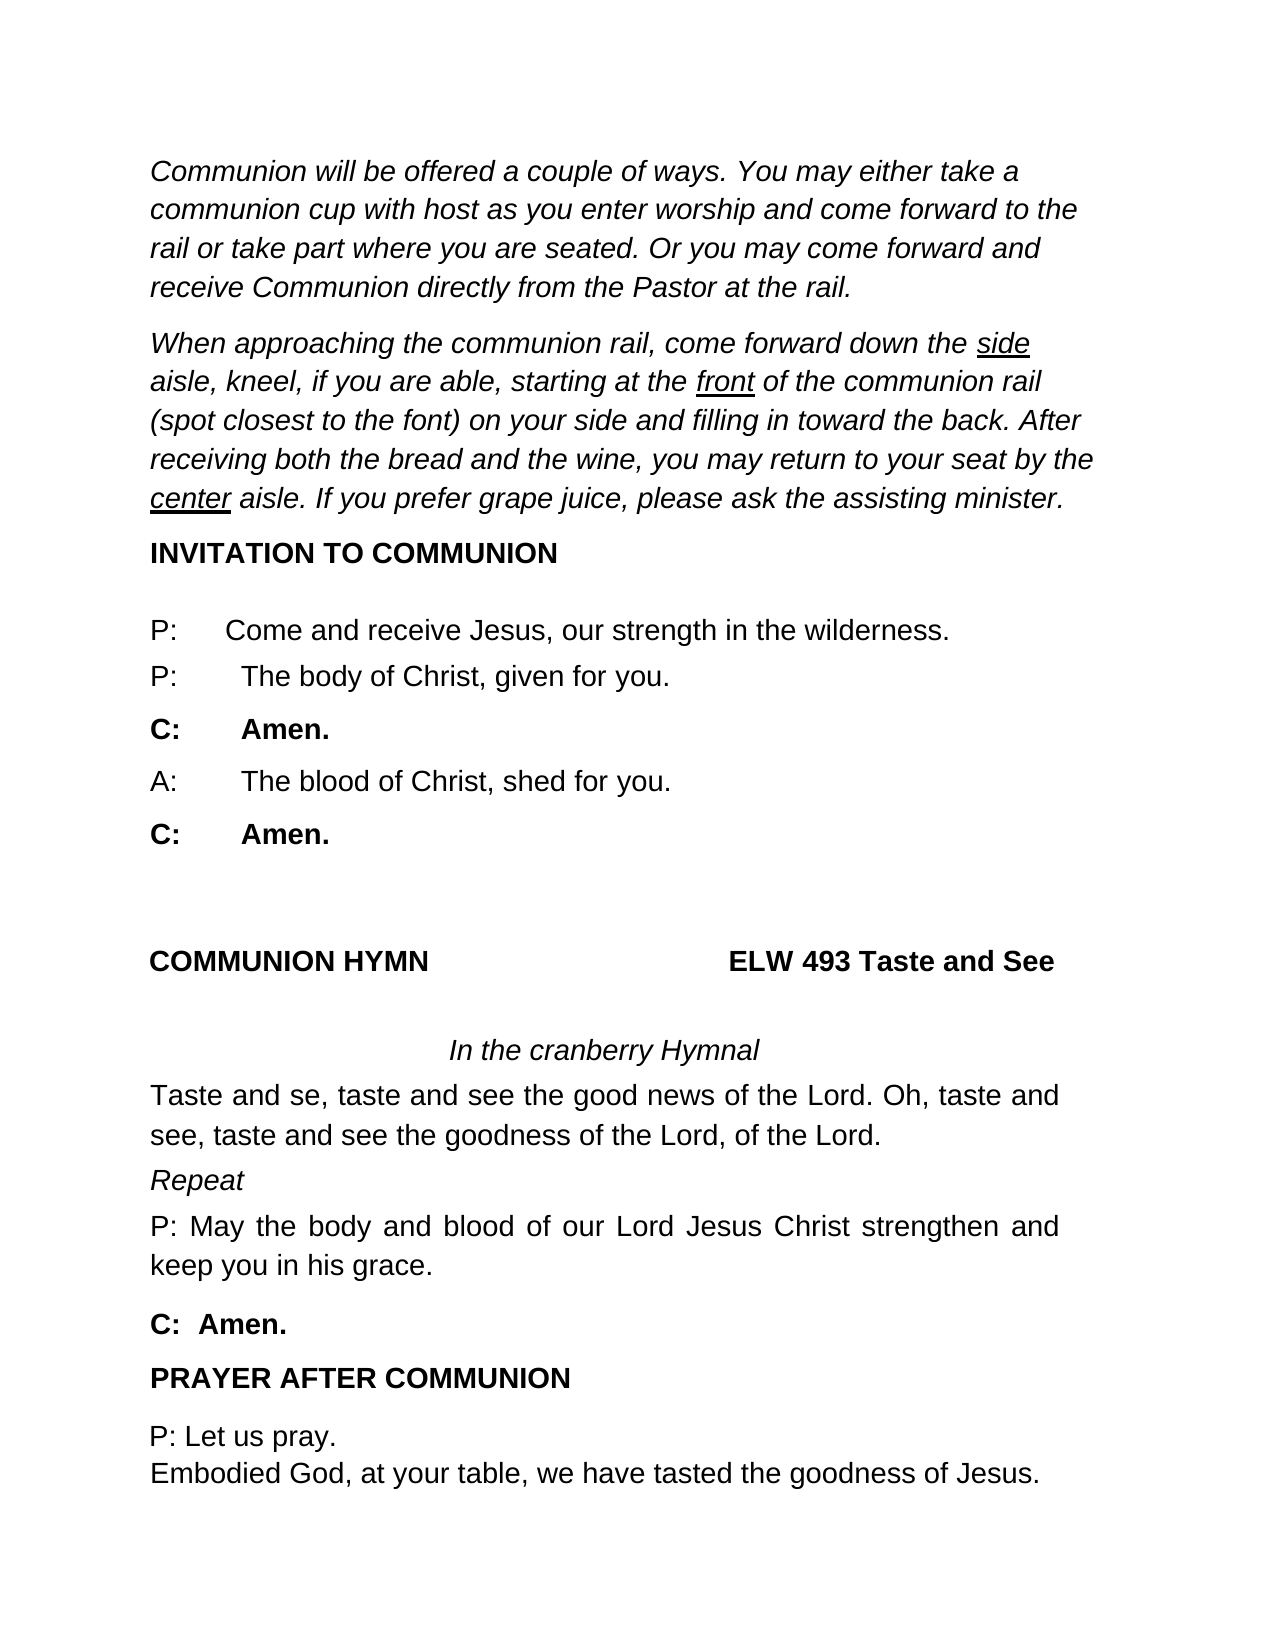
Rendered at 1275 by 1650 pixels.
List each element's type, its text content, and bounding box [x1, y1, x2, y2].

subtitle INVITATION TO COMMUNION [150, 537, 1124, 570]
text P: Let us pray. [149, 1418, 1125, 1452]
subtitle C: Amen. [150, 1307, 1124, 1340]
text Taste and se, taste and see the good news of the Lord. Oh, taste and see, taste and see the goodness of the Lord, of the Lord. [150, 1078, 1061, 1151]
text When approaching the communion rail, come forward down the side aisle, kneel, if you are able, starting at the front of the communion rail (spot closest to the font) on your side and filling in toward the back. After receiving both the bread and the wine, you may return to your seat by the center aisle. If you prefer grape juice, please ask the assisting minister. [150, 326, 1109, 514]
text In the cranberry Hymnal [150, 1032, 1061, 1066]
text P: May the body and blood of our Lord Jesus Christ strengthen and keep you in his grace. [150, 1209, 1061, 1282]
text P: Come and receive Jesus, our strength in the wilderness. [150, 613, 1125, 646]
text Embodied God, at your table, we have tasted the goodness of Jesus. [150, 1456, 1125, 1489]
text Repeat [150, 1163, 1061, 1197]
text A: The blood of Christ, shed for you. [150, 764, 1125, 798]
subtitle C: Amen. [150, 712, 1124, 745]
text COMMUNION HYMN ELW 493 Taste and See [149, 944, 1125, 978]
subtitle C: Amen. [150, 817, 1124, 851]
text Communion will be offered a couple of ways. You may either take a communion cup with host as you enter worship and come forward to the rail or take part where you are seated. Or you may come forward and receive Communion directly from the Pastor at the rail. [150, 153, 1106, 304]
text PRAYER AFTER COMMUNION [150, 1361, 1125, 1394]
text P: The body of Christ, given for you. [150, 659, 1125, 693]
